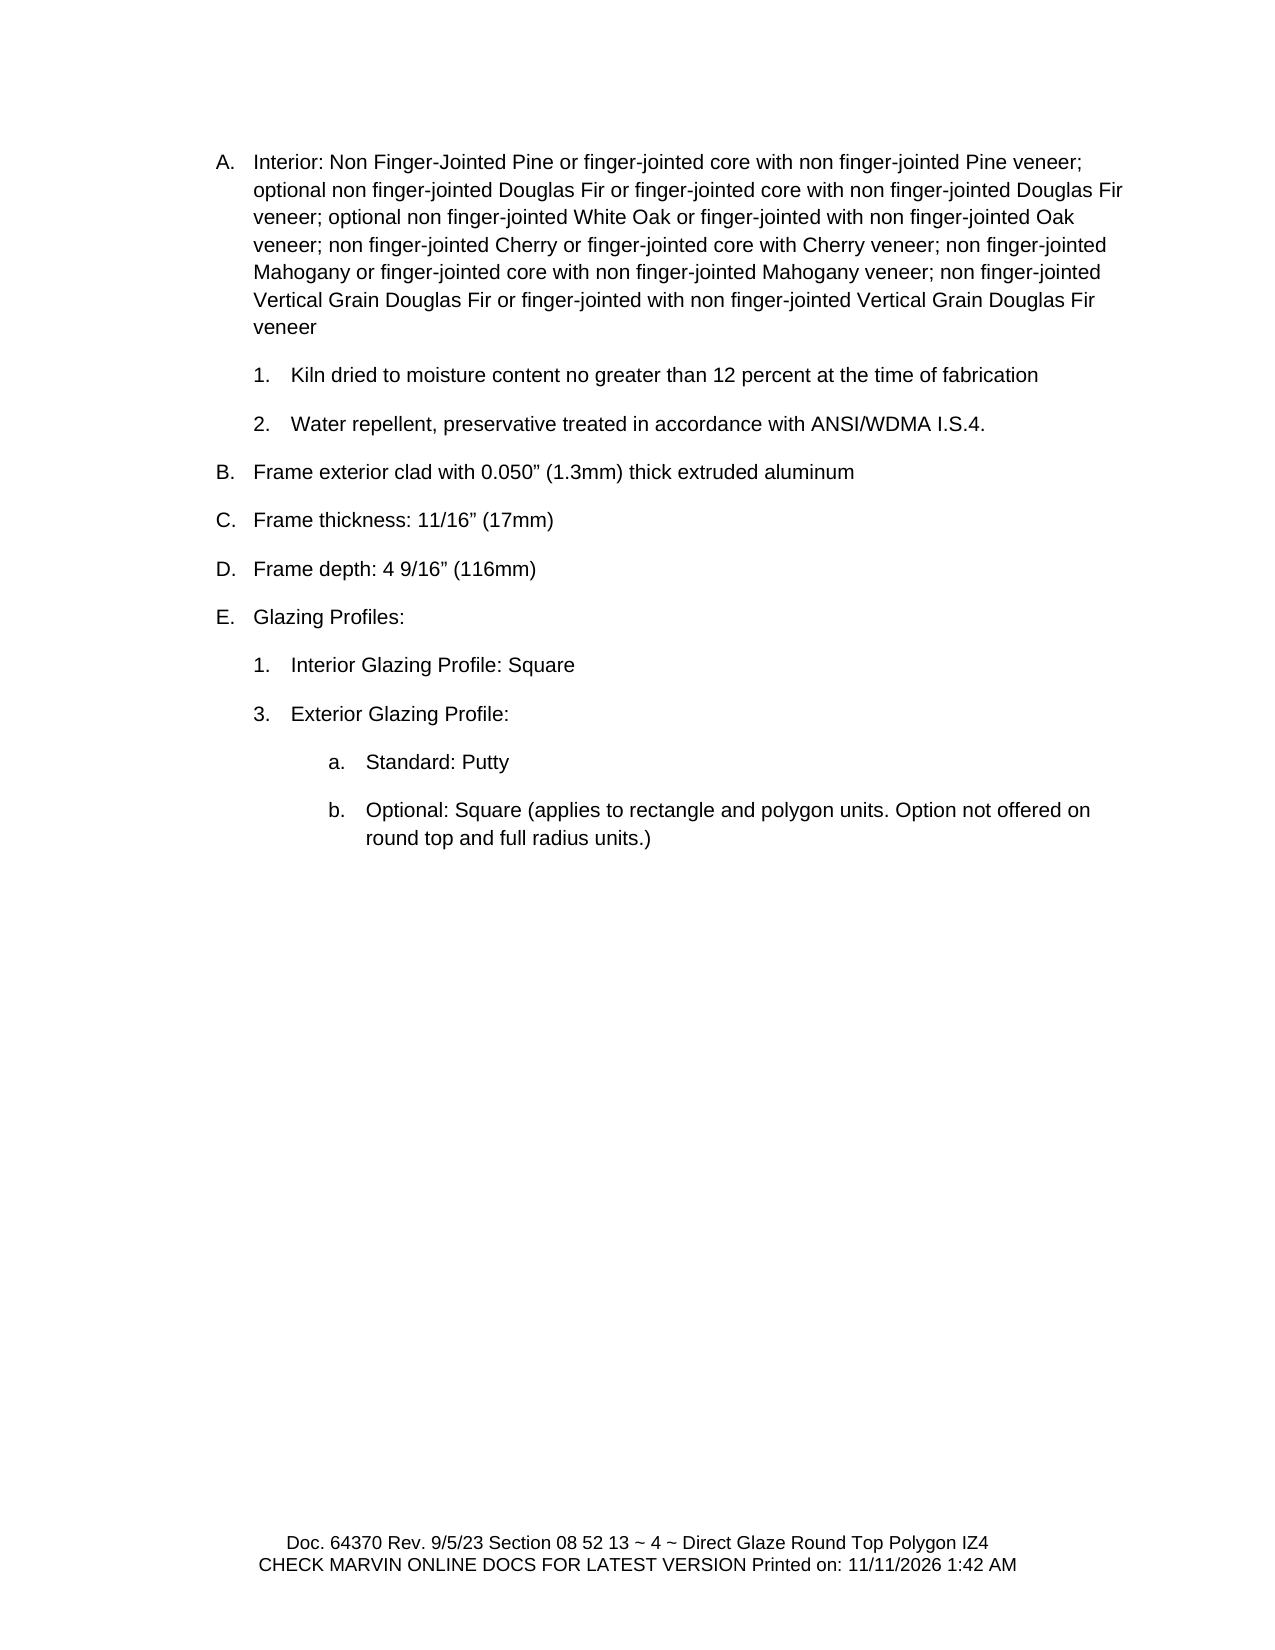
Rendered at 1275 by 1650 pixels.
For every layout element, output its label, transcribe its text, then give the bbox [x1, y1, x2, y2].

subtitle Interior: Non Finger-Jointed Pine or finger-jointed core with non finger-jointed Pine veneer; optional non finger-jointed Douglas Fir or finger-jointed core with non finger-jointed Douglas Fir veneer; optional non finger-jointed White Oak or finger-jointed with non finger-jointed Oak veneer; non finger-jointed Cherry or finger-jointed core with Cherry veneer; non finger-jointed Mahogany or finger-jointed core with non finger-jointed Mahogany veneer; non finger-jointed Vertical Grain Douglas Fir or finger-jointed with non finger-jointed Vertical Grain Douglas Fir veneer [216, 150, 1125, 339]
subtitle Water repellent, preservative treated in accordance with ANSI/WDMA I.S.4. [253, 412, 1125, 436]
subtitle Frame thickness: 11/16” (17mm) [216, 508, 1125, 532]
subtitle Kiln dried to moisture content no greater than 12 percent at the time of fabrication [253, 363, 1125, 387]
subtitle Optional: Square (applies to rectangle and polygon units. Option not offered on round top and full radius units.) [328, 798, 1125, 850]
subtitle Glazing Profiles: [216, 605, 1125, 629]
subtitle Frame exterior clad with 0.050” (1.3mm) thick extruded aluminum [216, 460, 1125, 484]
subtitle Interior Glazing Profile: Square [253, 653, 1125, 677]
subtitle Standard: Putty [328, 750, 1125, 774]
subtitle Exterior Glazing Profile: [253, 702, 1125, 726]
subtitle Frame depth: 4 9/16” (116mm) [216, 557, 1125, 581]
